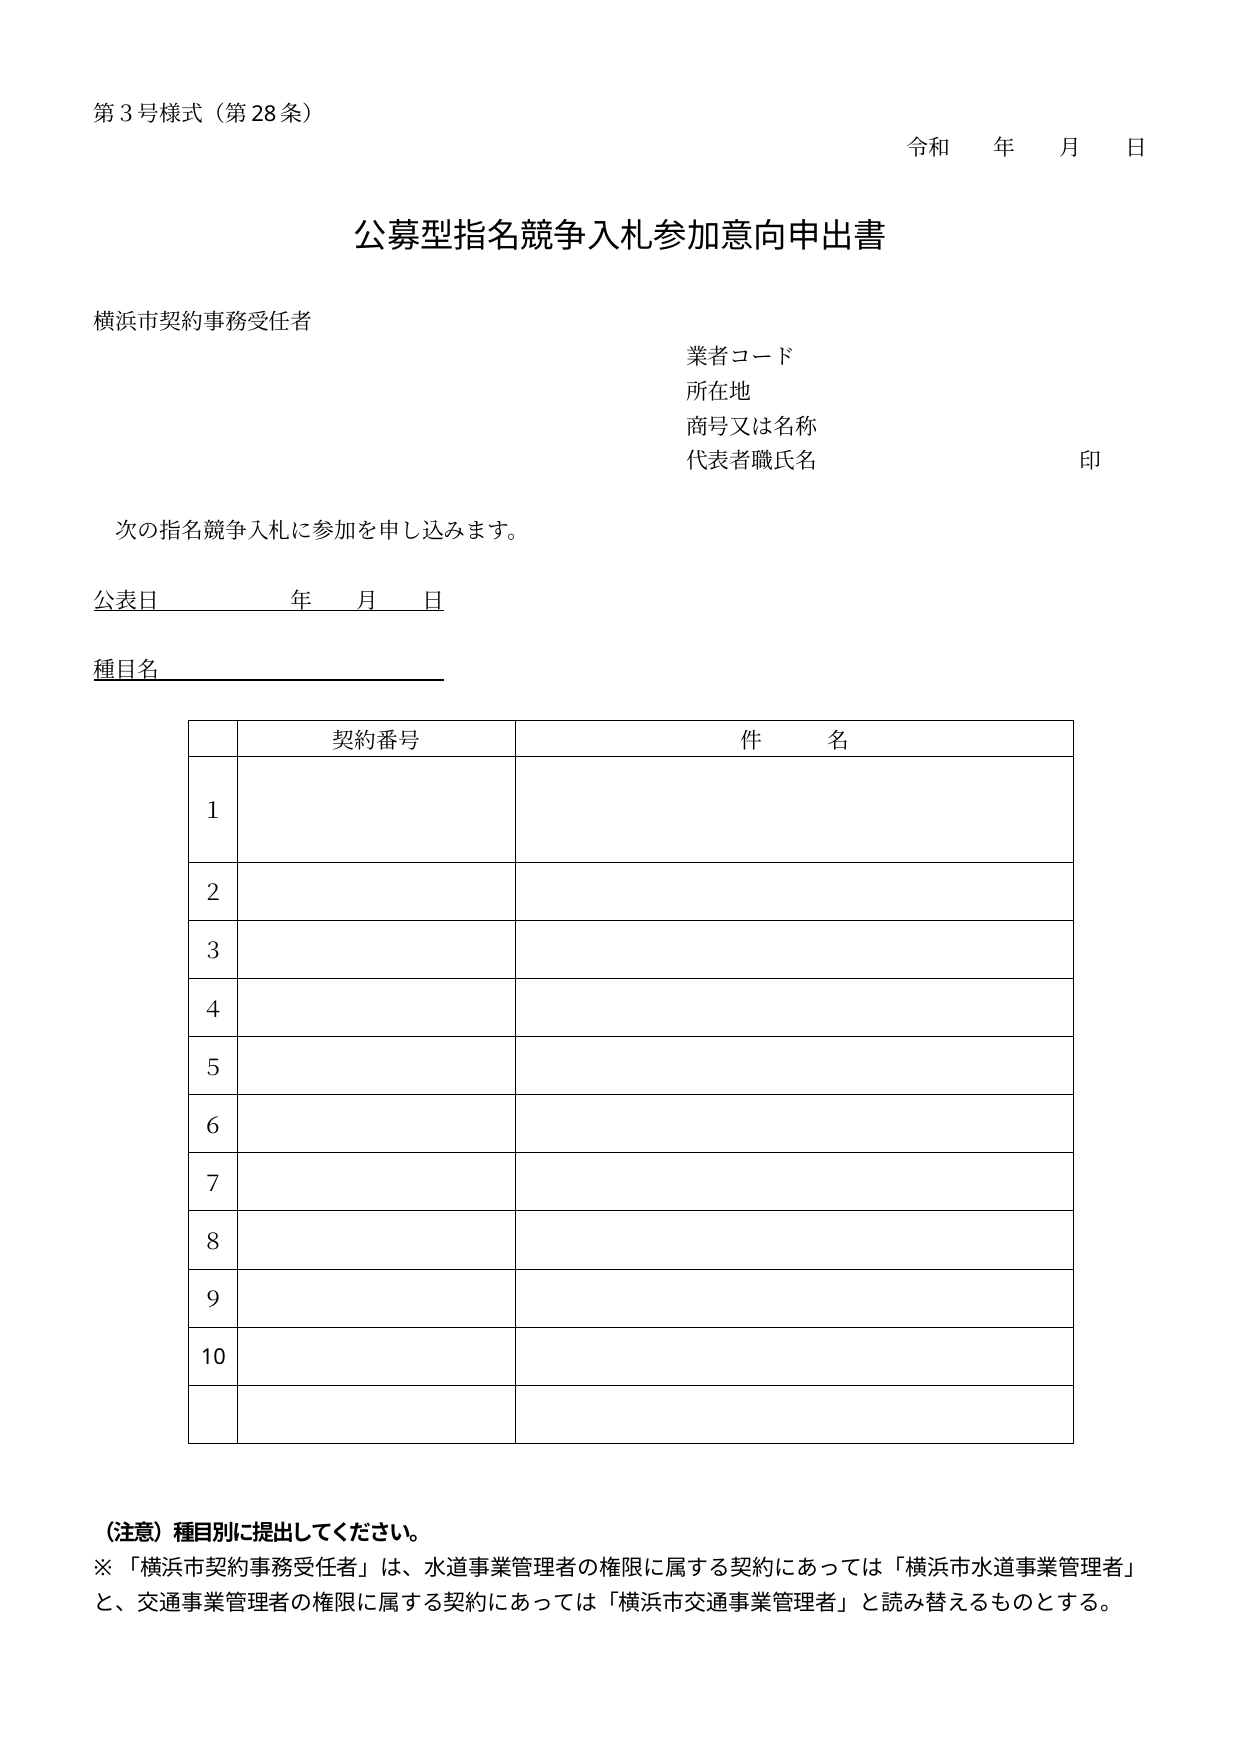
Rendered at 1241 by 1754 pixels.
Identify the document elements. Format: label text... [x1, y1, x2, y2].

text 横浜市契約事務受任者 [94, 303, 1146, 338]
table_header 件 名 [516, 721, 1073, 756]
table_cell ２ [189, 863, 237, 920]
table_cell [238, 1328, 515, 1385]
table_cell ３ [189, 921, 237, 978]
table_cell ５ [189, 1037, 237, 1094]
table_cell [516, 979, 1073, 1036]
table_cell [516, 863, 1073, 920]
text 公募型指名競争入札参加意向申出書 [94, 198, 1146, 268]
table_cell [189, 1386, 237, 1443]
table_cell [238, 863, 515, 920]
text 種目名 [94, 651, 1146, 686]
table_cell １ [189, 757, 237, 862]
table_cell ６ [189, 1095, 237, 1152]
text 令和 年 月 日 [116, 129, 1146, 164]
table_cell [238, 1386, 515, 1443]
text 商号又は名称 [94, 407, 1146, 442]
table_cell [238, 921, 515, 978]
text 代表者職氏名 印 [94, 442, 1146, 477]
table_cell 10 [189, 1328, 237, 1385]
table_cell ４ [189, 979, 237, 1036]
text （注意）種目別に提出してください。 [94, 1513, 1146, 1548]
table_cell [516, 1328, 1073, 1385]
text 所在地 [94, 372, 1146, 407]
table_cell [516, 1095, 1073, 1152]
table_header [189, 721, 237, 756]
table_cell [516, 1270, 1073, 1327]
table_cell ７ [189, 1153, 237, 1210]
table_cell [238, 1211, 515, 1268]
table_cell [238, 1153, 515, 1210]
table_header 契約番号 [238, 721, 515, 756]
text ※ 「横浜市契約事務受任者」は、水道事業管理者の権限に属する契約にあっては「横浜市水道事業管理者」と、交通事業管理者の権限に属する契約にあっては「横浜市交通事業管理者」と読み替えるものとする。 [94, 1548, 1146, 1618]
table_cell [516, 1037, 1073, 1094]
table_cell [238, 1037, 515, 1094]
table_cell [516, 757, 1073, 862]
table_cell [238, 1270, 515, 1327]
table_cell ９ [189, 1270, 237, 1327]
table_cell [238, 757, 515, 862]
text 業者コード [94, 338, 1146, 372]
table_cell [516, 1153, 1073, 1210]
text 第３号様式（第28条） [94, 94, 1146, 129]
table_cell [516, 1386, 1073, 1443]
table_cell ８ [189, 1211, 237, 1268]
table_cell [516, 1211, 1073, 1268]
text 公表日 年 月 日 [94, 581, 1146, 616]
table_cell [516, 921, 1073, 978]
table_cell [238, 1095, 515, 1152]
table_cell [238, 979, 515, 1036]
text 次の指名競争入札に参加を申し込みます。 [94, 512, 1146, 546]
